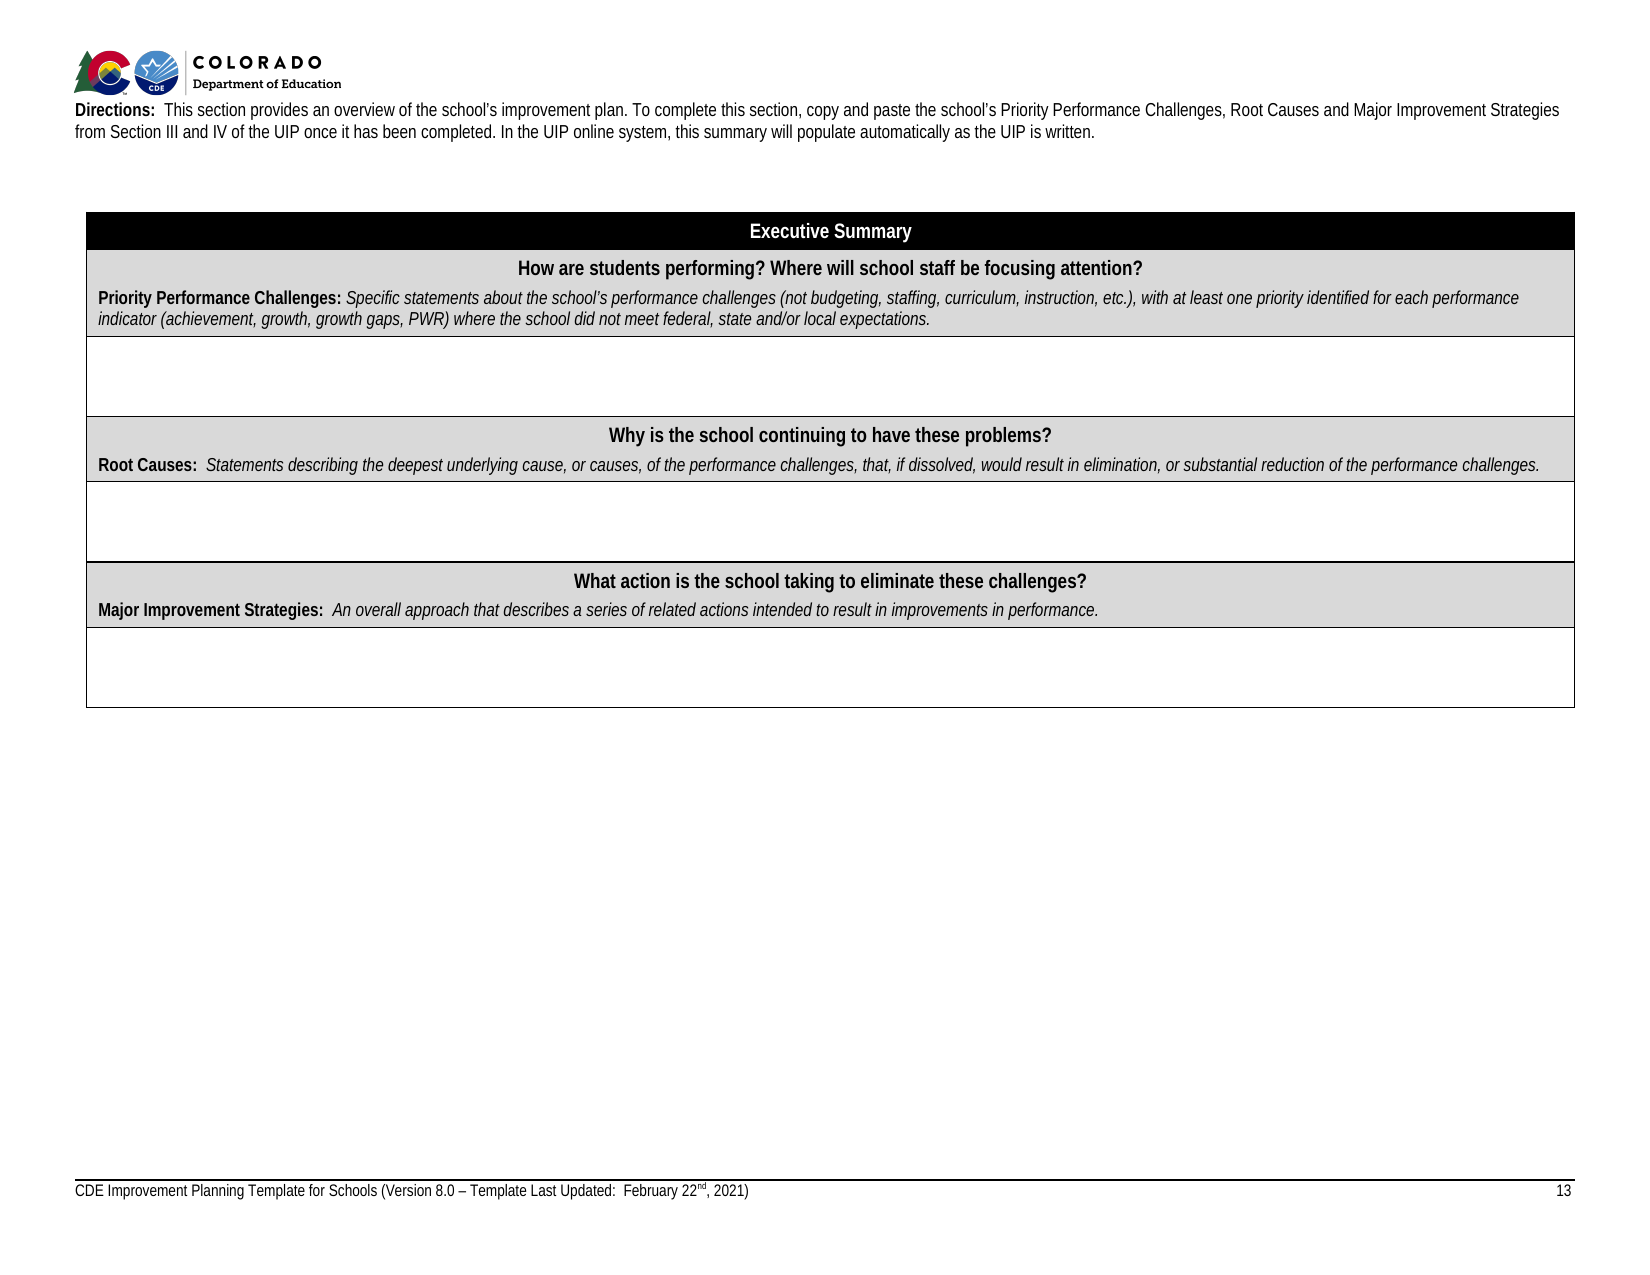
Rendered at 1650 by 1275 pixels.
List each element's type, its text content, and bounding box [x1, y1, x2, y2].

table_cell [87, 337, 1574, 416]
text Directions: This section provides an overview of the school’s improvement plan. To complete this section, copy and paste the school’s Priority Performance Challenges, Root Causes and Major Improvement Strategies from Section III and IV of the UIP once it has been completed. In the UIP online system, this summary will populate automatically as the UIP is written. [75, 99, 1575, 142]
table_cell Why is the school continuing to have these problems? Root Causes: Statements describing the deepest underlying cause, or causes, of the performance challenges, that, if dissolved, would result in elimination, or substantial reduction of the performance challenges. [87, 417, 1574, 481]
table_cell [87, 628, 1574, 707]
table_header Executive Summary [87, 213, 1574, 249]
table_cell What action is the school taking to eliminate these challenges? Major Improvement Strategies: An overall approach that describes a series of related actions intended to result in improvements in performance. [87, 563, 1574, 627]
table_cell [87, 482, 1574, 561]
table_cell How are students performing? Where will school staff be focusing attention? Priority Performance Challenges: Specific statements about the school’s performance challenges (not budgeting, staffing, curriculum, instruction, etc.), with at least one priority identified for each performance indicator (achievement, growth, growth gaps, PWR) where the school did not meet federal, state and/or local expectations. [87, 250, 1574, 336]
picture [73, 50, 342, 96]
